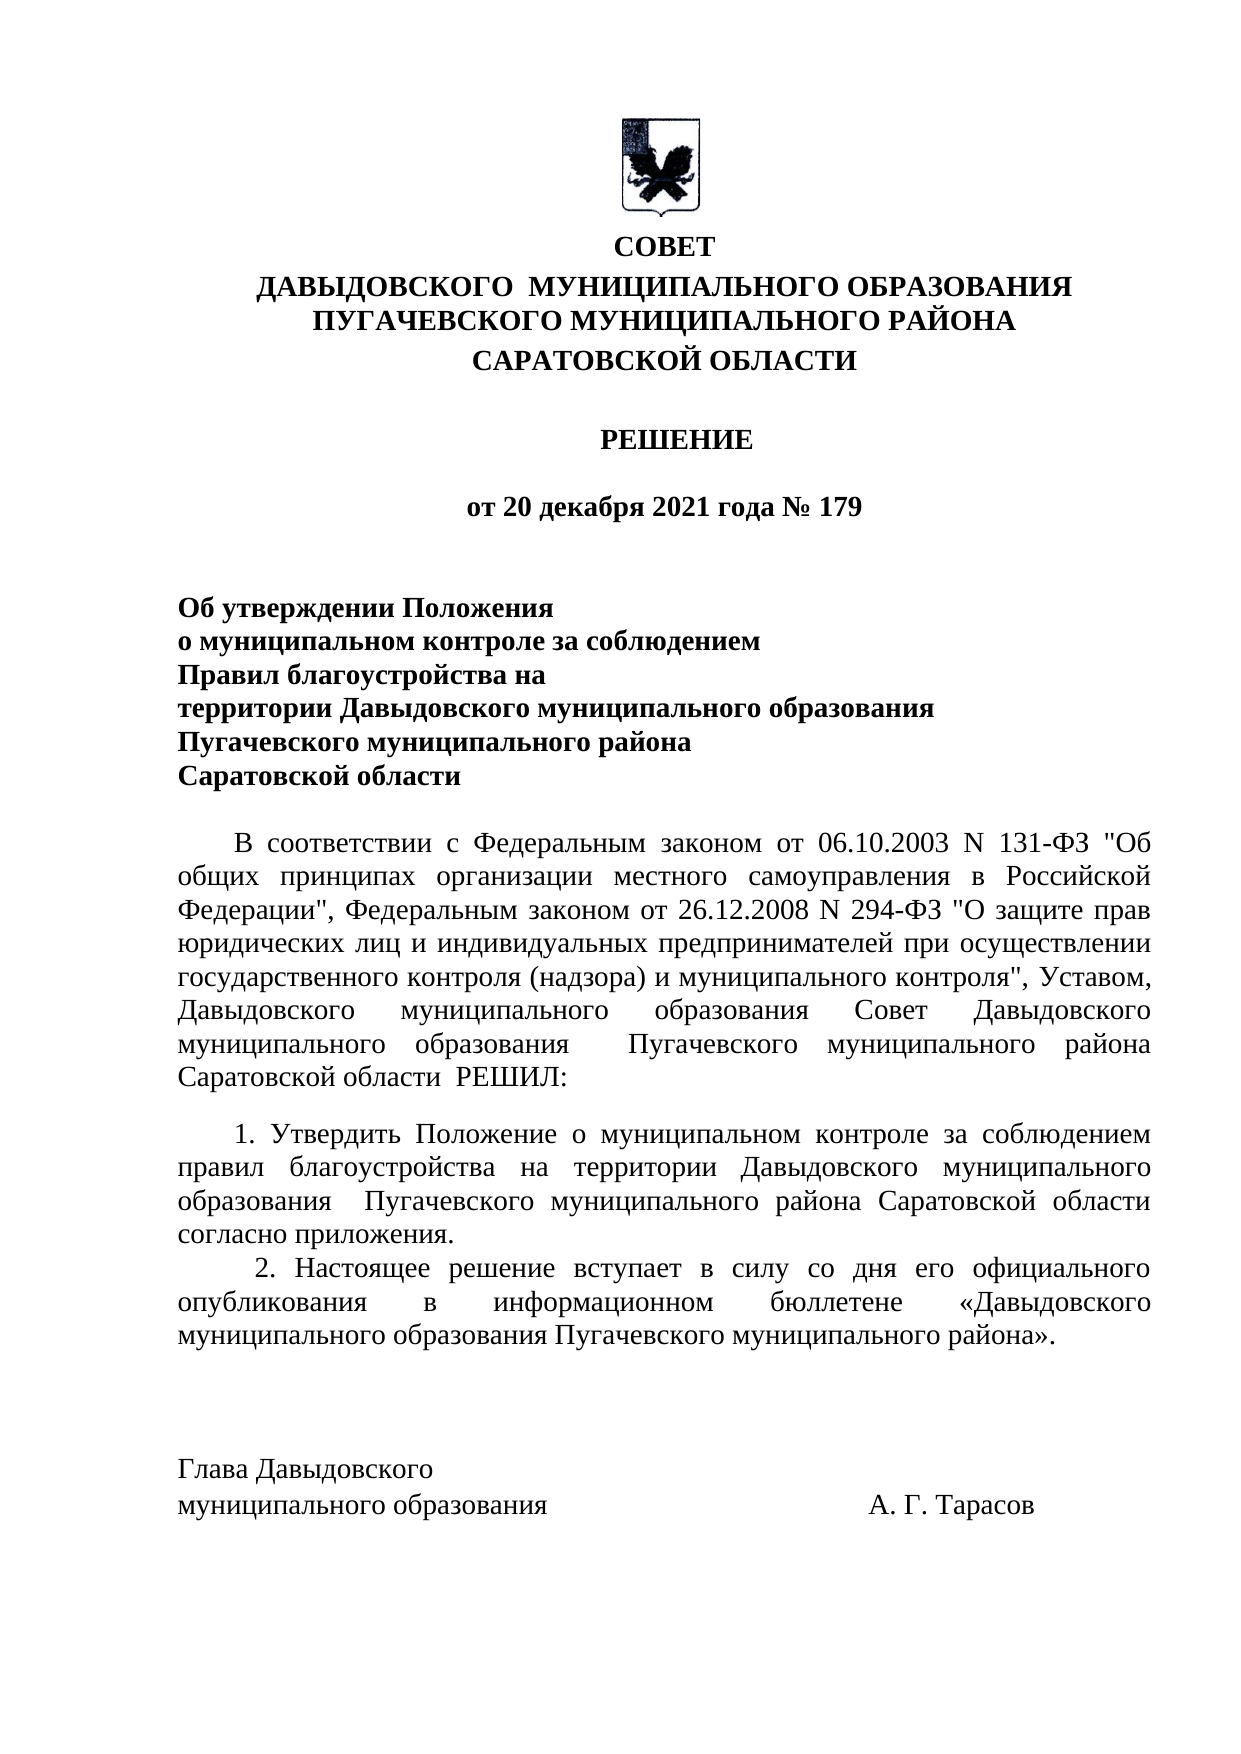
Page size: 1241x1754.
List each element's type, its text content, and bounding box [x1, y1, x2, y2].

text Правил благоустройства на [177, 657, 1152, 691]
text В соответствии с Федеральным законом от 06.10.2003 N 131-ФЗ "Об общих принципах организации местного самоуправления в Российской Федерации", Федеральным законом от 26.12.2008 N 294-ФЗ "О защите прав юридических лиц и индивидуальных предпринимателей при осуществлении государственного контроля (надзора) и муниципального контроля", Уставом, Давыдовского муниципального образования Совет Давыдовского муниципального образования Пугачевского муниципального района Саратовской области РЕШИЛ: [177, 825, 1152, 1093]
picture [622, 118, 701, 224]
text муниципального образования А. Г. Тарасов [177, 1487, 1152, 1521]
text Глава Давыдовского [177, 1451, 1152, 1485]
text территории Давыдовского муниципального образования [177, 691, 1152, 724]
text 2. Настоящее решение вступает в силу со дня его официального опубликования в информационном бюллетене «Давыдовского муниципального образования Пугачевского муниципального района». [177, 1250, 1152, 1351]
text СОВЕТ [177, 229, 1152, 263]
text Об утверждении Положения [177, 590, 1152, 623]
text Пугачевского муниципального района [177, 724, 1152, 758]
text САРАТОВСКОЙ ОБЛАСТИ [177, 343, 1152, 376]
text о муниципальном контроле за соблюдением [177, 623, 1152, 657]
text Саратовской области [177, 758, 1152, 791]
text от 20 декабря 2021 года № 179 [177, 489, 1152, 523]
text 1. Утвердить Положение о муниципальном контроле за соблюдением правил благоустройства на территории Давыдовского муниципального образования Пугачевского муниципального района Саратовской области согласно приложения. [177, 1116, 1152, 1250]
text ДАВЫДОВСКОГО МУНИЦИПАЛЬНОГО ОБРАЗОВАНИЯ ПУГАЧЕВСКОГО МУНИЦИПАЛЬНОГО РАЙОНА [177, 269, 1152, 336]
text РЕШЕНИЕ [177, 422, 1152, 456]
